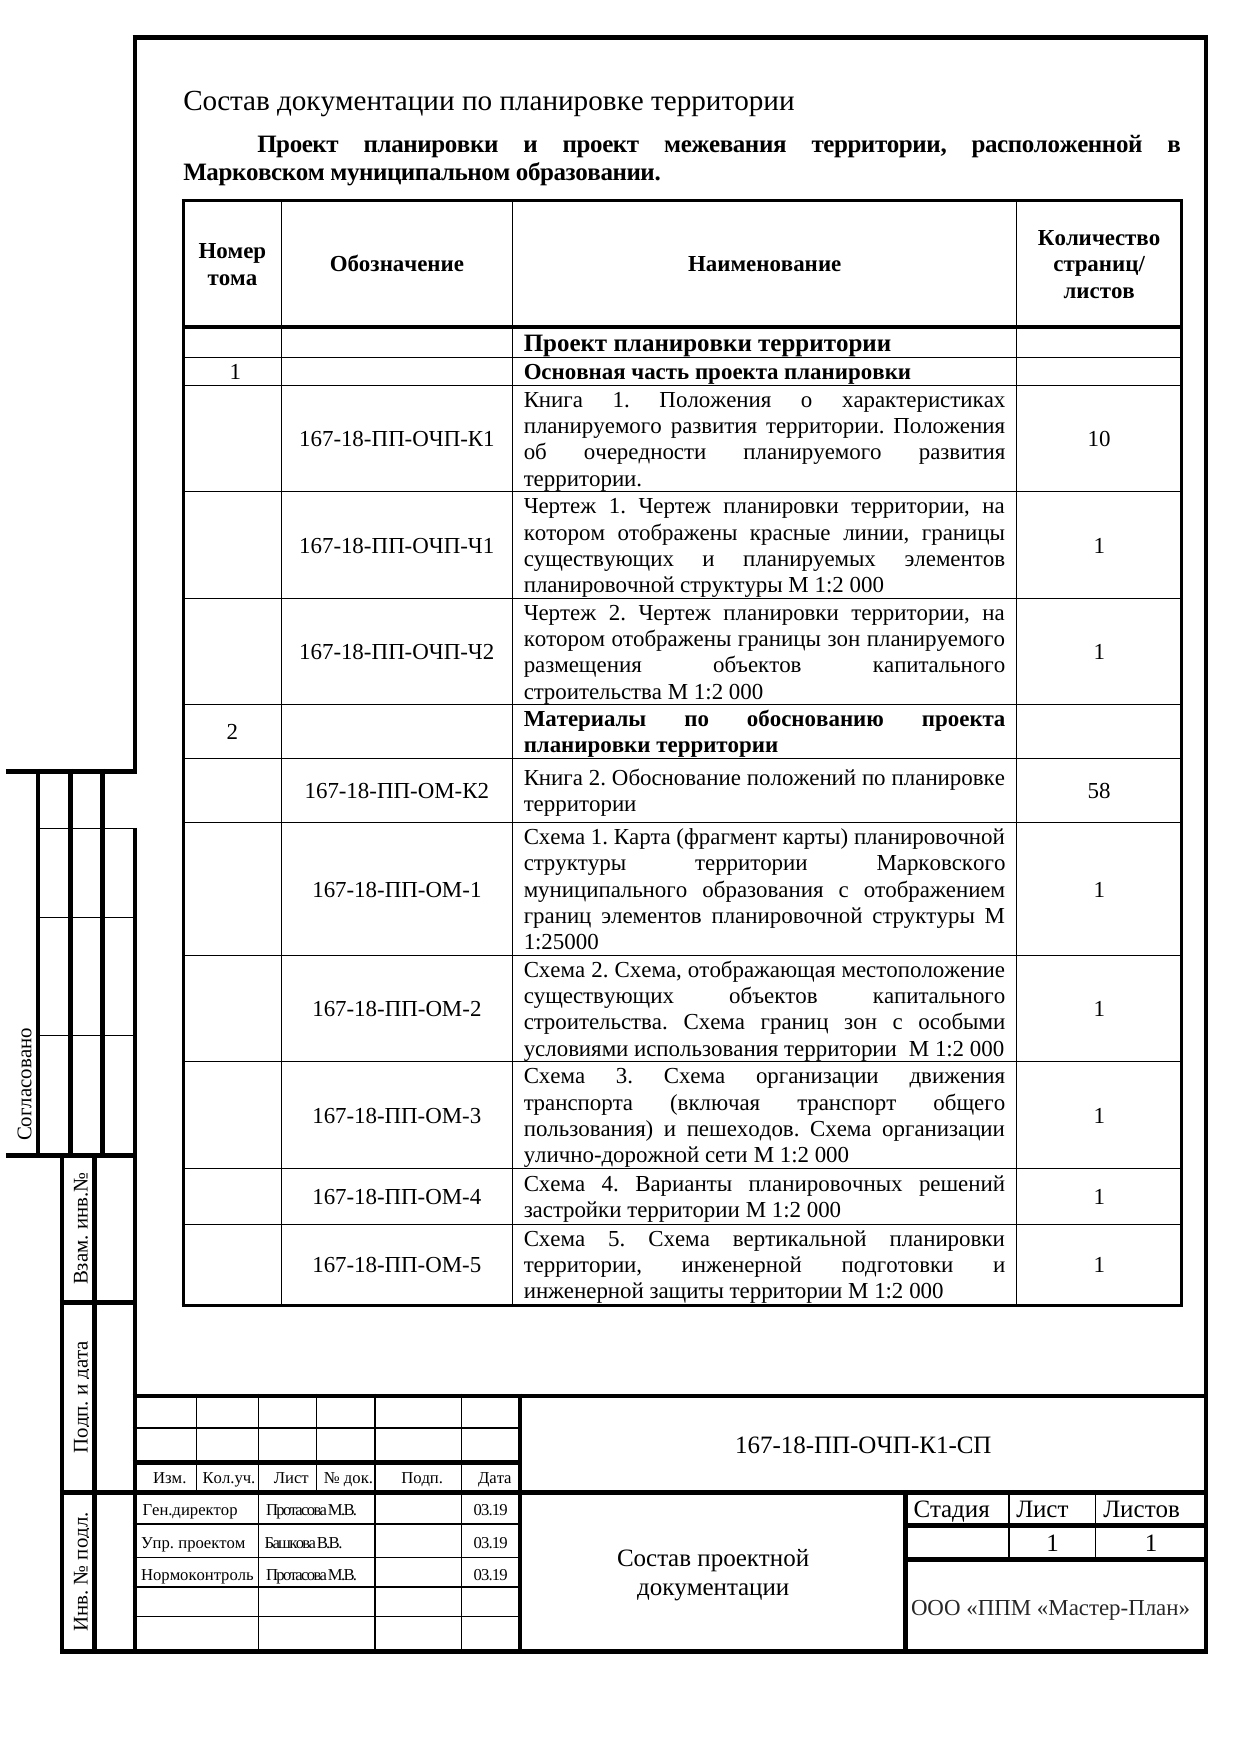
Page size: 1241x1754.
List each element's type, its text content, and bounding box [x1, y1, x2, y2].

table_cell [185, 492, 281, 598]
table_cell Схема 2. Схема, отображающая местоположение существующих объектов капитального строительства. Схема границ зон с особыми условиями использования территории М 1:2 000 [513, 956, 1016, 1061]
table_cell Схема 1. Карта (фрагмент карты) планировочной структуры территории Марковского муниципального образования с отображением границ элементов планировочной структуры М 1:25000 [513, 823, 1016, 955]
table_cell [185, 1169, 281, 1224]
table_cell Чертеж 1. Чертеж планировки территории, на котором отображены красные линии, границы существующих и планируемых элементов планировочной структуры М 1:2 000 [513, 492, 1016, 598]
table_cell [185, 1062, 281, 1168]
table_cell Книга 1. Положения о характеристиках планируемого развития территории. Положения об очередности планируемого развития территории. [513, 386, 1016, 491]
table_cell 167-18-ПП-ОМ-К2 [282, 759, 512, 822]
table_cell Книга 2. Обоснование положений по планировке территории [513, 759, 1016, 822]
table_cell 1 [1017, 599, 1180, 704]
table_cell Чертеж 2. Чертеж планировки территории, на котором отображены границы зон планируемого размещения объектов капитального строительства М 1:2 000 [513, 599, 1016, 704]
table_cell 1 [185, 358, 281, 385]
table_cell Схема 4. Варианты планировочных решений застройки территории М 1:2 000 [513, 1169, 1016, 1224]
table_cell 1 [1017, 956, 1180, 1061]
table_cell [1017, 705, 1180, 758]
table_cell [282, 329, 512, 357]
table_header Наименование [513, 202, 1016, 325]
table_cell 167-18-ПП-ОЧП-Ч2 [282, 599, 512, 704]
table_cell [185, 599, 281, 704]
table_cell [1017, 329, 1180, 357]
table_cell [282, 358, 512, 385]
table_cell 1 [1017, 1225, 1180, 1304]
table_cell 1 [1017, 1169, 1180, 1224]
table_cell 167-18-ПП-ОМ-4 [282, 1169, 512, 1224]
table_cell 1 [1017, 823, 1180, 955]
table_cell 167-18-ПП-ОМ-2 [282, 956, 512, 1061]
table_cell [185, 1225, 281, 1304]
table_cell 167-18-ПП-ОМ-1 [282, 823, 512, 955]
table_cell [185, 386, 281, 491]
table_cell 10 [1017, 386, 1180, 491]
table_cell [1017, 358, 1180, 385]
table_header Обозначение [282, 202, 512, 325]
table_cell [282, 705, 512, 758]
table_cell [185, 329, 281, 357]
table_cell 2 [185, 705, 281, 758]
text Проект планировки и проект межевания территории, расположенной в Марковском муниципальном образовании. [183, 129, 1181, 186]
table_header Количество страниц/ листов [1017, 202, 1180, 325]
table_cell Схема 3. Схема организации движения транспорта (включая транспорт общего пользования) и пешеходов. Схема организации улично-дорожной сети М 1:2 000 [513, 1062, 1016, 1168]
table_cell 1 [1017, 492, 1180, 598]
table_cell 167-18-ПП-ОЧП-К1 [282, 386, 512, 491]
table_cell 167-18-ПП-ОМ-3 [282, 1062, 512, 1168]
table_cell 167-18-ПП-ОМ-5 [282, 1225, 512, 1304]
table_cell 58 [1017, 759, 1180, 822]
table_cell Основная часть проекта планировки [513, 358, 1016, 385]
table_cell [185, 956, 281, 1061]
table_cell [185, 823, 281, 955]
table_cell Проект планировки территории [513, 329, 1016, 357]
table_cell [185, 759, 281, 822]
table_cell Материалы по обоснованию проекта планировки территории [513, 705, 1016, 758]
table_cell 1 [1017, 1062, 1180, 1168]
table_cell 167-18-ПП-ОЧП-Ч1 [282, 492, 512, 598]
table_header Номер тома [185, 202, 281, 325]
table_cell Схема 5. Схема вертикальной планировки территории, инженерной подготовки и инженерной защиты территории М 1:2 000 [513, 1225, 1016, 1304]
